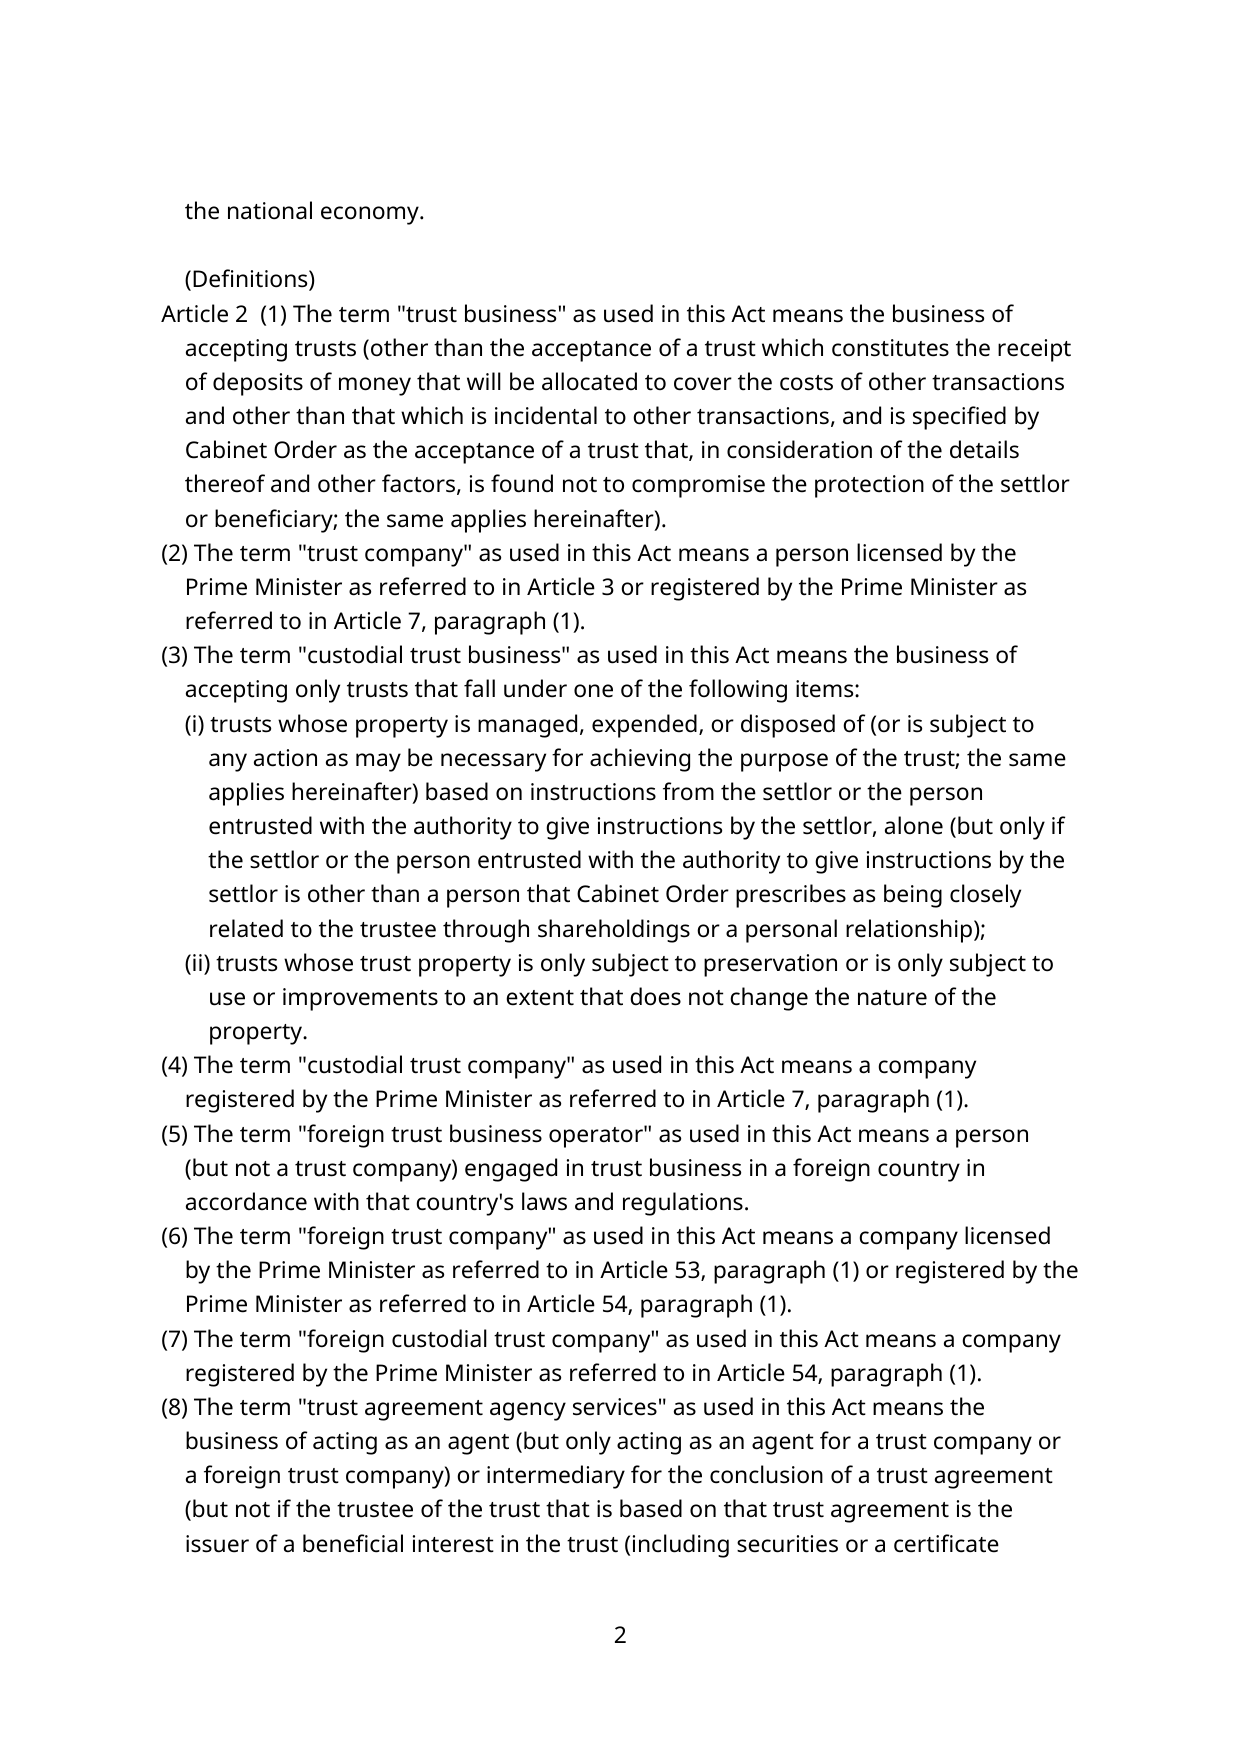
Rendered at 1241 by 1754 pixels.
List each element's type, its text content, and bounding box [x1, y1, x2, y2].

text (4) The term "custodial trust company" as used in this Act means a company registered by the Prime Minister as referred to in Article 7, paragraph (1). [161, 1048, 1079, 1116]
text (5) The term "foreign trust business operator" as used in this Act means a person (but not a trust company) engaged in trust business in a foreign country in accordance with that country's laws and regulations. [161, 1116, 1079, 1219]
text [161, 1389, 1079, 1560]
text Article 2 (1) The term "trust business" as used in this Act means the business of accepting trusts (other than the acceptance of a trust which constitutes the receipt of deposits of money that will be allocated to cover the costs of other transactions and other than that which is incidental to other transactions, and is specified by Cabinet Order as the acceptance of a trust that, in consideration of the details thereof and other factors, is found not to compromise the protection of the settlor or beneficiary; the same applies hereinafter). [161, 296, 1079, 535]
text (3) The term "custodial trust business" as used in this Act means the business of accepting only trusts that fall under one of the following items: [161, 638, 1079, 706]
text (i) trusts whose property is managed, expended, or disposed of (or is subject to any action as may be necessary for achieving the purpose of the trust; the same applies hereinafter) based on instructions from the settlor or the person entrusted with the authority to give instructions by the settlor, alone (but only if the settlor or the person entrusted with the authority to give instructions by the settlor is other than a person that Cabinet Order prescribes as being closely related to the trustee through shareholdings or a personal relationship); [184, 706, 1079, 945]
text (7) The term "foreign custodial trust company" as used in this Act means a company registered by the Prime Minister as referred to in Article 54, paragraph (1). [161, 1321, 1079, 1389]
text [161, 194, 1079, 228]
text (ii) trusts whose trust property is only subject to preservation or is only subject to use or improvements to an extent that does not change the nature of the property. [184, 945, 1079, 1048]
text (Definitions) [184, 262, 1079, 296]
text (2) The term "trust company" as used in this Act means a person licensed by the Prime Minister as referred to in Article 3 or registered by the Prime Minister as referred to in Article 7, paragraph (1). [161, 535, 1079, 638]
text (6) The term "foreign trust company" as used in this Act means a company licensed by the Prime Minister as referred to in Article 53, paragraph (1) or registered by the Prime Minister as referred to in Article 54, paragraph (1). [161, 1219, 1079, 1321]
